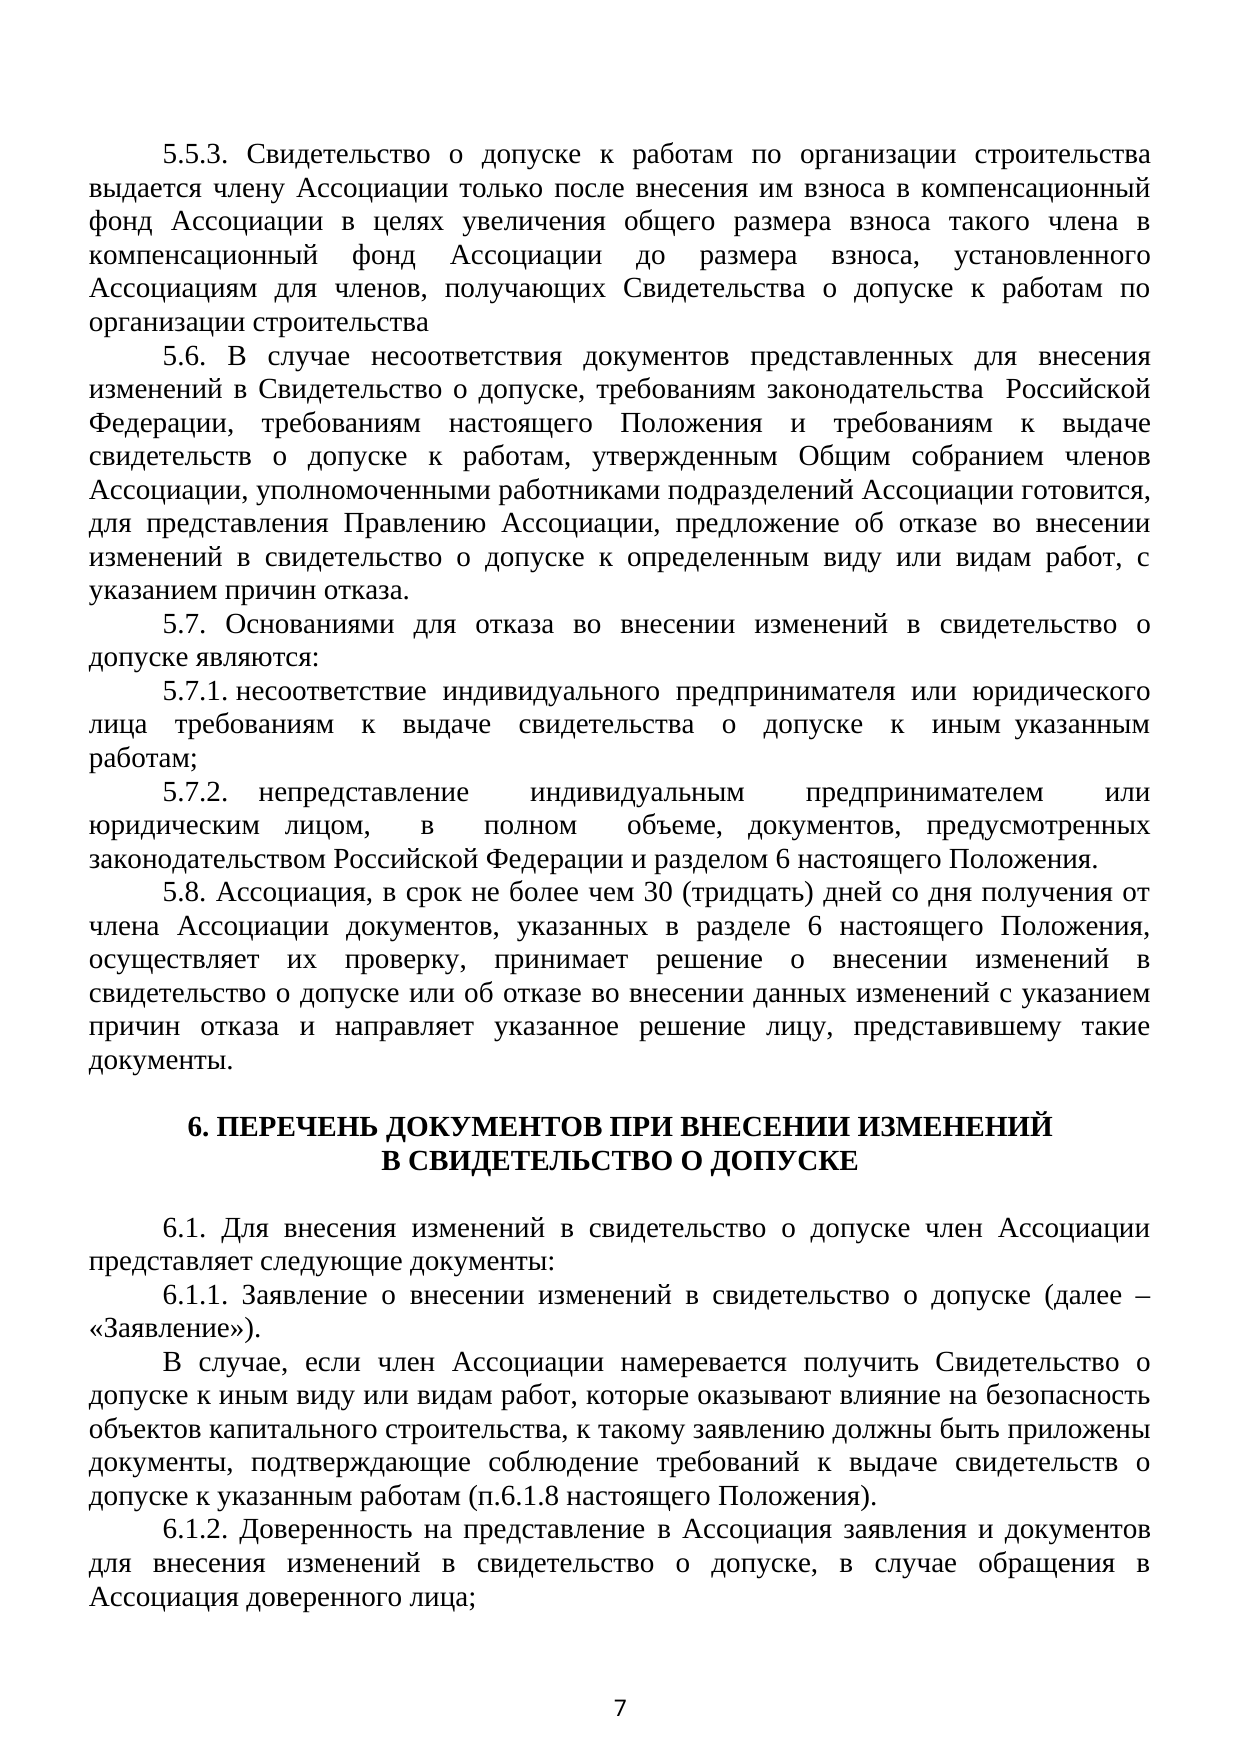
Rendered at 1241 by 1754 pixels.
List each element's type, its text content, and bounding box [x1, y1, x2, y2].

text 6.1.2. Доверенность на представление в Ассоциация заявления и документов для внесения изменений в свидетельство о допуске, в случае обращения в Ассоциация доверенного лица; [89, 1512, 1152, 1612]
text 6. ПЕРЕЧЕНЬ ДОКУМЕНТОВ ПРИ ВНЕСЕНИИ ИЗМЕНЕНИЙ [89, 1109, 1152, 1143]
text 5.8. Ассоциация, в срок не более чем 30 (тридцать) дней со дня получения от члена Ассоциации документов, указанных в разделе 6 настоящего Положения, осуществляет их проверку, принимает решение о внесении изменений в свидетельство о допуске или об отказе во внесении данных изменений с указанием причин отказа и направляет указанное решение лицу, представившему такие документы. [89, 874, 1152, 1076]
text 5.7. Основаниями для отказа во внесении изменений в свидетельство о допуске являются: [89, 606, 1152, 673]
text 5.7.2. непредставление индивидуальным предпринимателем или юридическим лицом, в полном объеме, документов, предусмотренных законодательством Российской Федерации и разделом 6 настоящего Положения. [89, 774, 1152, 874]
text 5.5.3. Свидетельство о допуске к работам по организации строительства выдается члену Ассоциации только после внесения им взноса в компенсационный фонд Ассоциации в целях увеличения общего размера взноса такого члена в компенсационный фонд Ассоциации до размера взноса, установленного Ассоциациям для членов, получающих Свидетельства о допуске к работам по организации строительства [89, 136, 1152, 338]
text 6.1. Для внесения изменений в свидетельство о допуске член Ассоциации представляет следующие документы: [89, 1210, 1152, 1277]
text В случае, если член Ассоциации намеревается получить Свидетельство о допуске к иным виду или видам работ, которые оказывают влияние на безопасность объектов капитального строительства, к такому заявлению должны быть приложены документы, подтверждающие соблюдение требований к выдаче свидетельств о допуске к указанным работам (п.6.1.8 настоящего Положения). [89, 1344, 1152, 1512]
text 5.6. В случае несоответствия документов представленных для внесения изменений в Свидетельство о допуске, требованиям законодательства Российской Федерации, требованиям настоящего Положения и требованиям к выдаче свидетельств о допуске к работам, утвержденным Общим собранием членов Ассоциации, уполномоченными работниками подразделений Ассоциации готовится, для представления Правлению Ассоциации, предложение об отказе во внесении изменений в свидетельство о допуске к определенным виду или видам работ, с указанием причин отказа. [89, 338, 1152, 606]
text 6.1.1. Заявление о внесении изменений в свидетельство о допуске (далее – «Заявление»). [89, 1277, 1152, 1344]
text В СВИДЕТЕЛЬСТВО О ДОПУСКЕ [89, 1143, 1152, 1176]
text 5.7.1. несоответствие индивидуального предпринимателя или юридического лица требованиям к выдаче свидетельства о допуске к иным указанным работам; [89, 673, 1152, 774]
